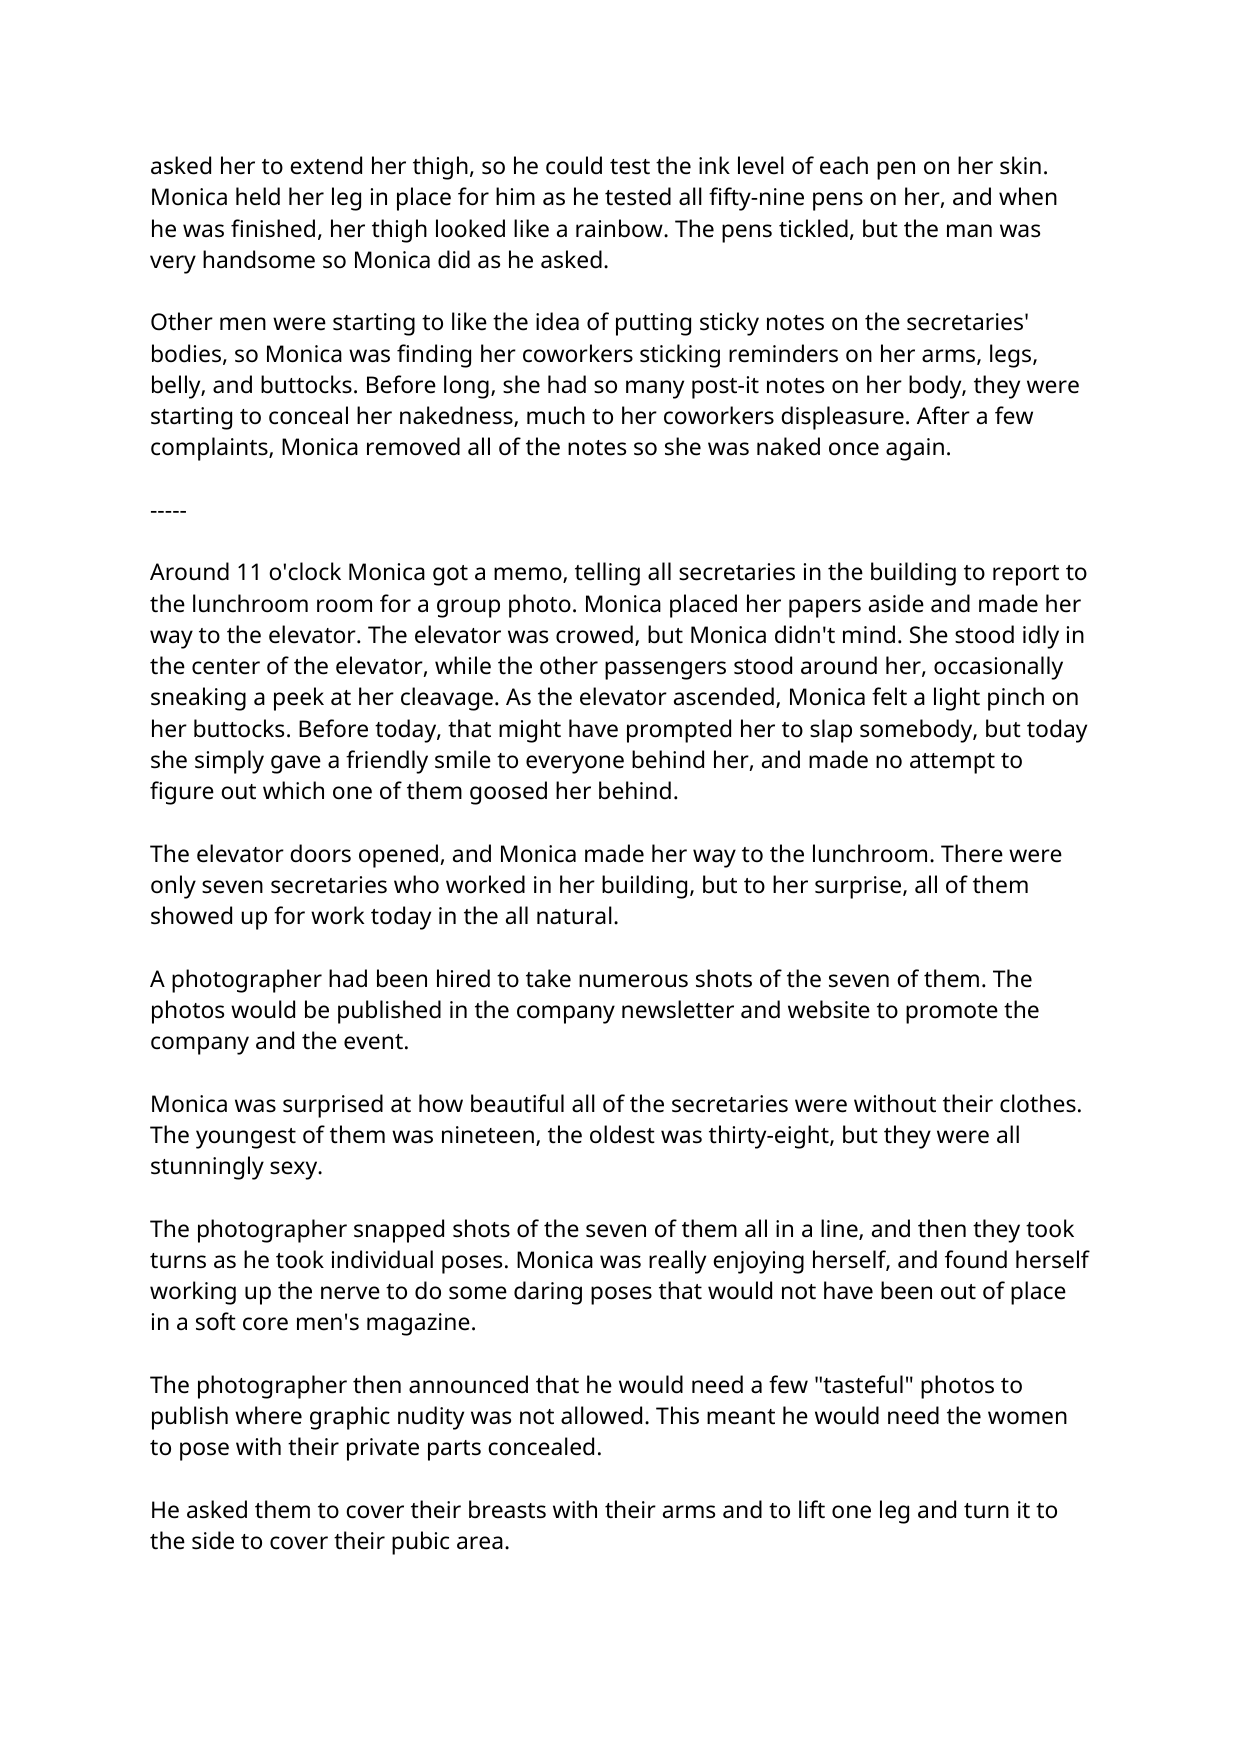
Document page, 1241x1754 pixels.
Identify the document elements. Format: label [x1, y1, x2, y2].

text [150, 150, 1090, 1587]
